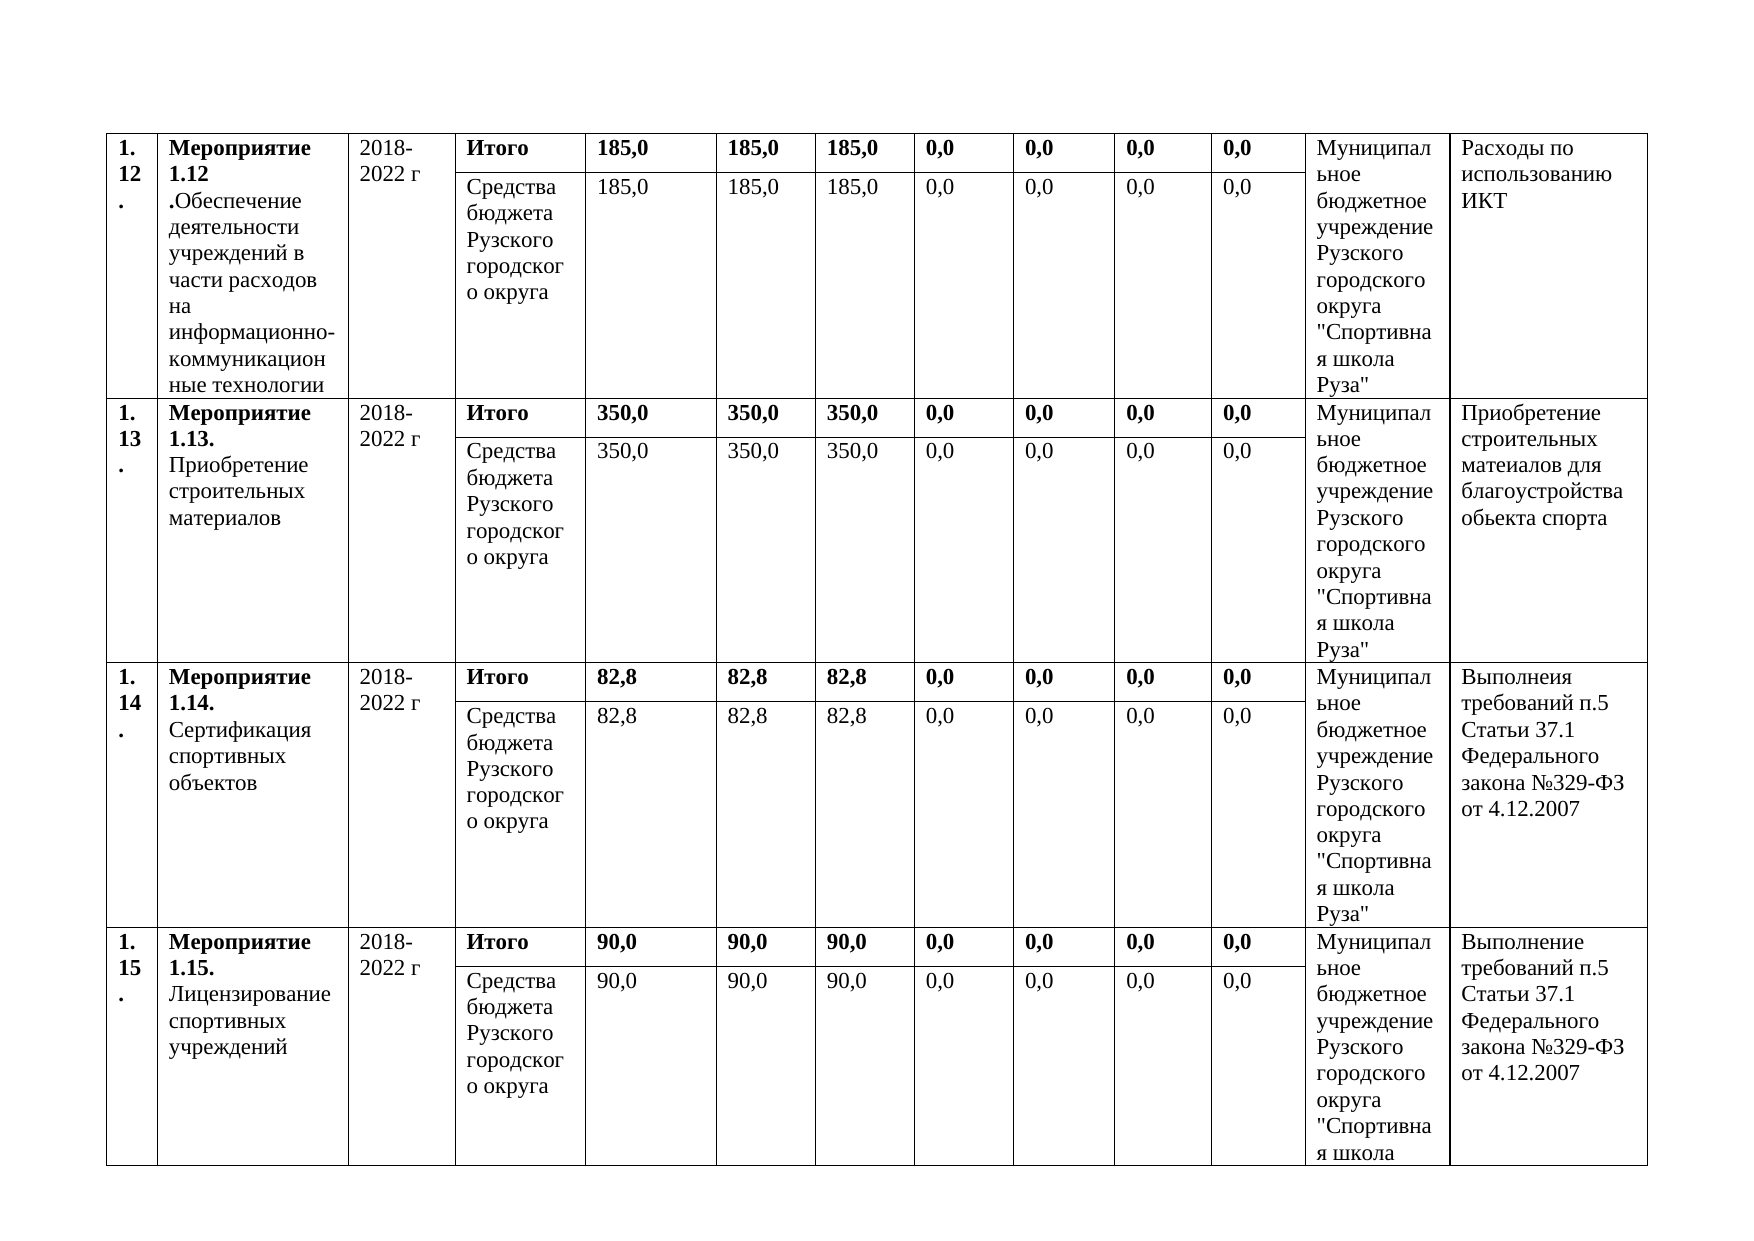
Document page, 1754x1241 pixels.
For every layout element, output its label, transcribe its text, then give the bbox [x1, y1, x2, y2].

table_cell Мероприятие 1.14. Сертификация спортивных объектов [158, 663, 348, 927]
table_cell 1.15. [107, 928, 157, 1165]
table_cell 185,0 [816, 134, 914, 172]
table_cell 0,0 [1115, 173, 1211, 397]
table_cell 0,0 [1212, 928, 1305, 966]
table_cell 82,8 [816, 702, 914, 927]
table_cell 82,8 [717, 663, 815, 701]
table_cell 82,8 [717, 702, 815, 927]
table_cell 0,0 [1115, 928, 1211, 966]
table_cell Муниципальное бюджетное учреждение Рузского городского округа "Спортивная школа Руза" [1306, 663, 1449, 927]
table_cell Итого [456, 928, 585, 966]
table_cell 0,0 [915, 967, 1013, 1165]
table_cell 0,0 [915, 438, 1013, 662]
table_cell 0,0 [915, 702, 1013, 927]
table_cell 82,8 [586, 702, 716, 927]
table_cell 0,0 [1014, 399, 1114, 437]
table_cell 0,0 [915, 928, 1013, 966]
table_cell 82,8 [586, 663, 716, 701]
table_cell 0,0 [1014, 928, 1114, 966]
table_cell 2018-2022 г [349, 928, 455, 1165]
table_cell 185,0 [717, 173, 815, 397]
table_cell Муниципальное бюджетное учреждение Рузского городского округа "Спортивная школа Руза" [1306, 399, 1449, 662]
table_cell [1306, 134, 1449, 397]
table_cell 90,0 [586, 928, 716, 966]
table_cell 185,0 [717, 134, 815, 172]
table_cell Итого [456, 134, 585, 172]
table_cell 2018-2022 г [349, 134, 455, 397]
table_cell 350,0 [816, 399, 914, 437]
table_cell 1.12. [107, 134, 157, 397]
table_cell 0,0 [1014, 702, 1114, 927]
table_cell 90,0 [717, 967, 815, 1165]
table_cell 0,0 [1212, 663, 1305, 701]
table_cell 0,0 [915, 173, 1013, 397]
table_cell Мероприятие 1.13. Приобретение строительных материалов [158, 399, 348, 662]
table_cell 90,0 [816, 967, 914, 1165]
table_cell 1.14. [107, 663, 157, 927]
table_cell 0,0 [915, 663, 1013, 701]
table_cell 0,0 [1115, 438, 1211, 662]
table_cell Итого [456, 663, 585, 701]
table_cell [1306, 928, 1449, 1165]
table_cell 0,0 [1212, 399, 1305, 437]
table_cell 82,8 [816, 663, 914, 701]
table_cell 0,0 [1014, 173, 1114, 397]
table_cell Выполнеия требований п.5 Статьи 37.1 Федерального закона №329-ФЗ от 4.12.2007 [1451, 663, 1647, 927]
table_cell 0,0 [1212, 134, 1305, 172]
table_cell 0,0 [1014, 663, 1114, 701]
table_cell 0,0 [1212, 173, 1305, 397]
table_cell 0,0 [1212, 967, 1305, 1165]
table_cell 90,0 [717, 928, 815, 966]
table_cell 350,0 [717, 399, 815, 437]
table_cell 90,0 [816, 928, 914, 966]
table_cell 90,0 [586, 967, 716, 1165]
table_cell 0,0 [1115, 134, 1211, 172]
table_cell Расходы по использованию ИКТ [1451, 134, 1647, 397]
table_cell Мероприятие 1.15. Лицензирование спортивных учреждений [158, 928, 348, 1165]
table_cell 350,0 [717, 438, 815, 662]
table_cell Средства бюджета Рузского городского округа [456, 702, 585, 927]
table_cell 0,0 [1014, 967, 1114, 1165]
table_cell 0,0 [1014, 438, 1114, 662]
table_cell 350,0 [586, 438, 716, 662]
table_cell Мероприятие 1.12.Обеспечение деятельности учреждений в части расходов на информационно-коммуникационные технологии [158, 134, 348, 397]
table_cell 350,0 [816, 438, 914, 662]
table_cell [456, 967, 585, 1165]
table_cell 0,0 [1115, 967, 1211, 1165]
table_cell Выполнение требований п.5 Статьи 37.1 Федерального закона №329-ФЗ от 4.12.2007 [1451, 928, 1647, 1165]
table_cell Приобретение строительных матеиалов для благоустройства обьекта спорта [1451, 399, 1647, 662]
table_cell 185,0 [816, 173, 914, 397]
table_cell 0,0 [915, 134, 1013, 172]
table_cell 0,0 [1115, 702, 1211, 927]
table_cell 350,0 [586, 399, 716, 437]
table_cell 0,0 [1212, 702, 1305, 927]
table_cell 185,0 [586, 134, 716, 172]
table_cell Итого [456, 399, 585, 437]
table_cell 0,0 [1212, 438, 1305, 662]
table_cell 0,0 [1115, 663, 1211, 701]
table_cell 2018-2022 г [349, 399, 455, 662]
table_cell 0,0 [1115, 399, 1211, 437]
table_cell 0,0 [1014, 134, 1114, 172]
table_cell 0,0 [915, 399, 1013, 437]
table_cell Средства бюджета Рузского городского округа [456, 438, 585, 662]
table_cell 1.13. [107, 399, 157, 662]
table_cell 2018-2022 г [349, 663, 455, 927]
table_cell 185,0 [586, 173, 716, 397]
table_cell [456, 173, 585, 397]
